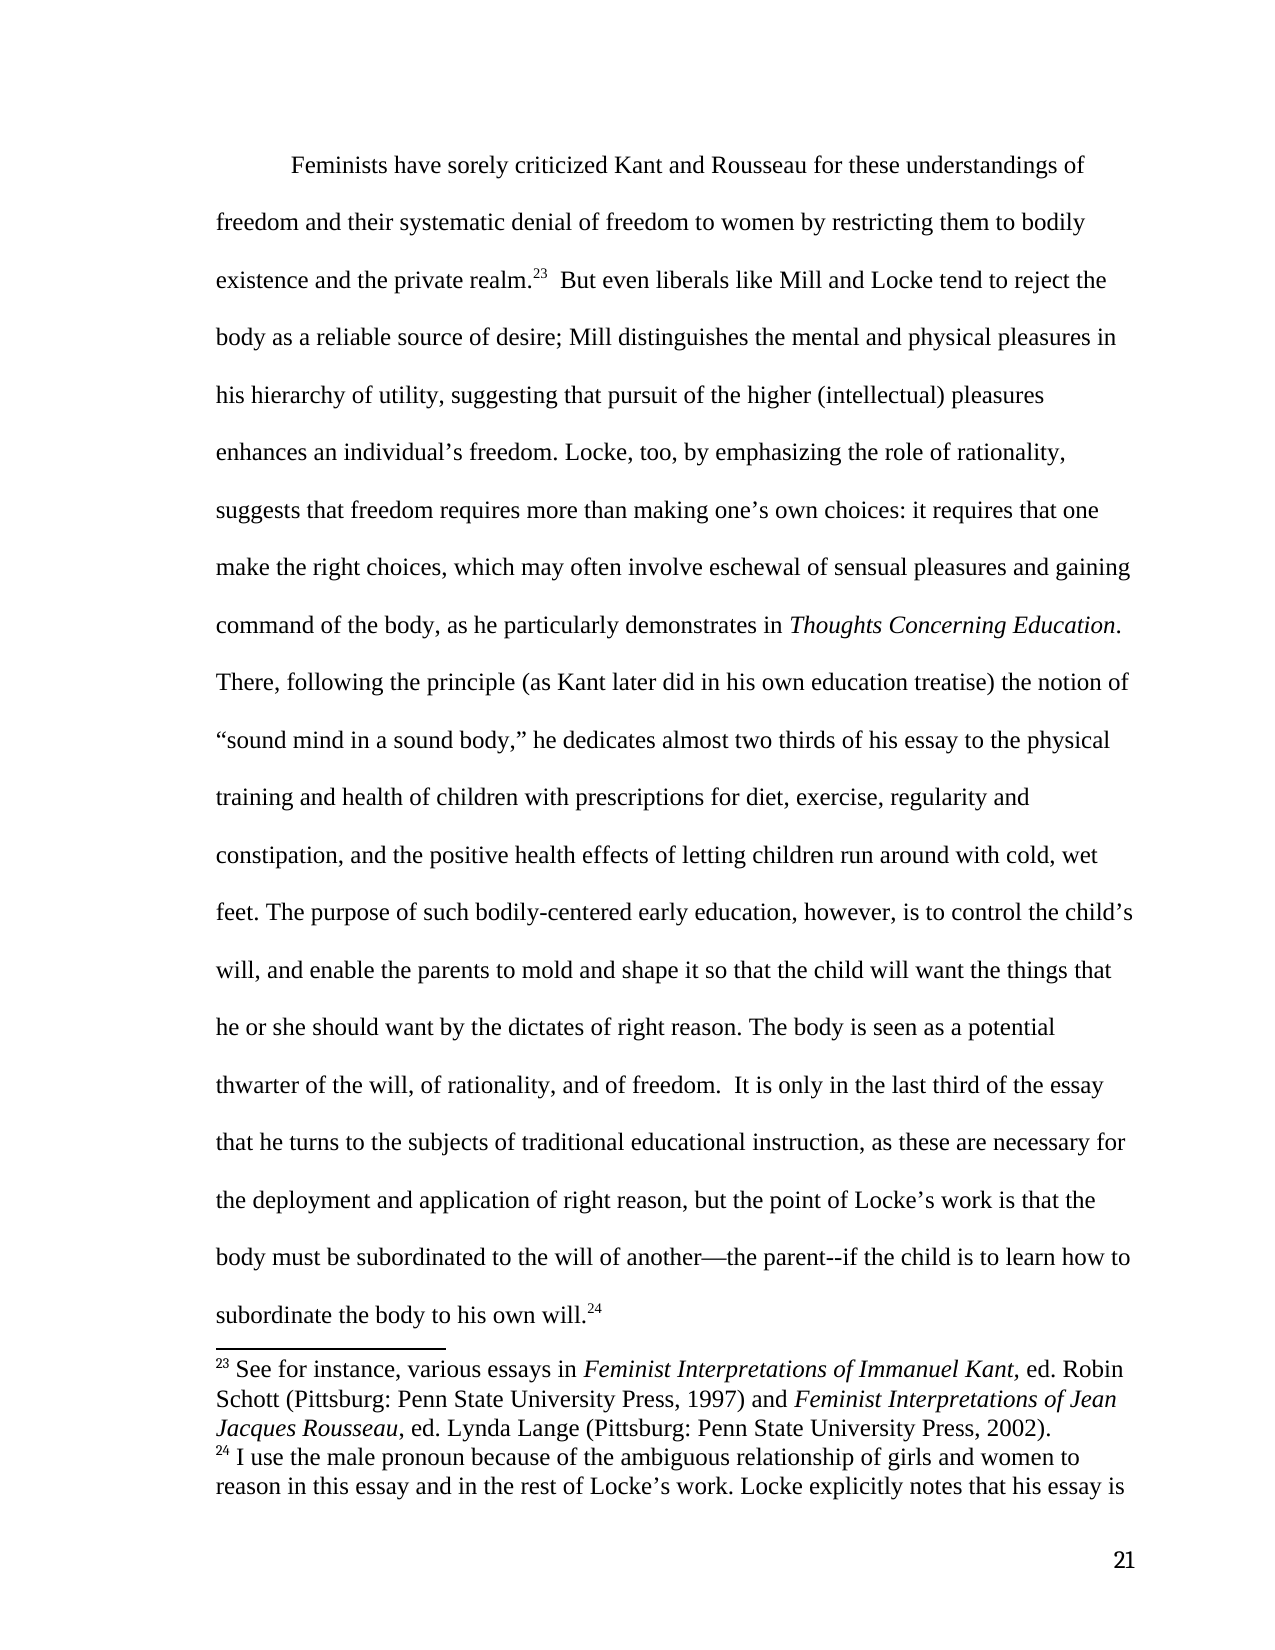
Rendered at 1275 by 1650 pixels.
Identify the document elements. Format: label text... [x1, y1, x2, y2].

text Feminists have sorely criticized Kant and Rousseau for these understandings of freedom and their systematic denial of freedom to women by restricting them to bodily existence and the private realm. But even liberals like Mill and Locke tend to reject the body as a reliable source of desire; Mill distinguishes the mental and physical pleasures in his hierarchy of utility, suggesting that pursuit of the higher (intellectual) pleasures enhances an individual’s freedom. Locke, too, by emphasizing the role of rationality, suggests that freedom requires more than making one’s own choices: it requires that one make the right choices, which may often involve eschewal of sensual pleasures and gaining command of the body, as he particularly demonstrates in Thoughts Concerning Education. There, following the principle (as Kant later did in his own education treatise) the notion of “sound mind in a sound body,” he dedicates almost two thirds of his essay to the physical training and health of children with prescriptions for diet, exercise, regularity and constipation, and the positive health effects of letting children run around with cold, wet feet. The purpose of such bodily-centered early education, however, is to control the child’s will, and enable the parents to mold and shape it so that the child will want the things that he or she should want by the dictates of right reason. The body is seen as a potential thwarter of the will, of rationality, and of freedom. It is only in the last third of the essay that he turns to the subjects of traditional educational instruction, as these are necessary for the deployment and application of right reason, but the point of Locke’s work is that the body must be subordinated to the will of another—the parent--if the child is to learn how to subordinate the body to his own will. [216, 150, 1134, 1329]
